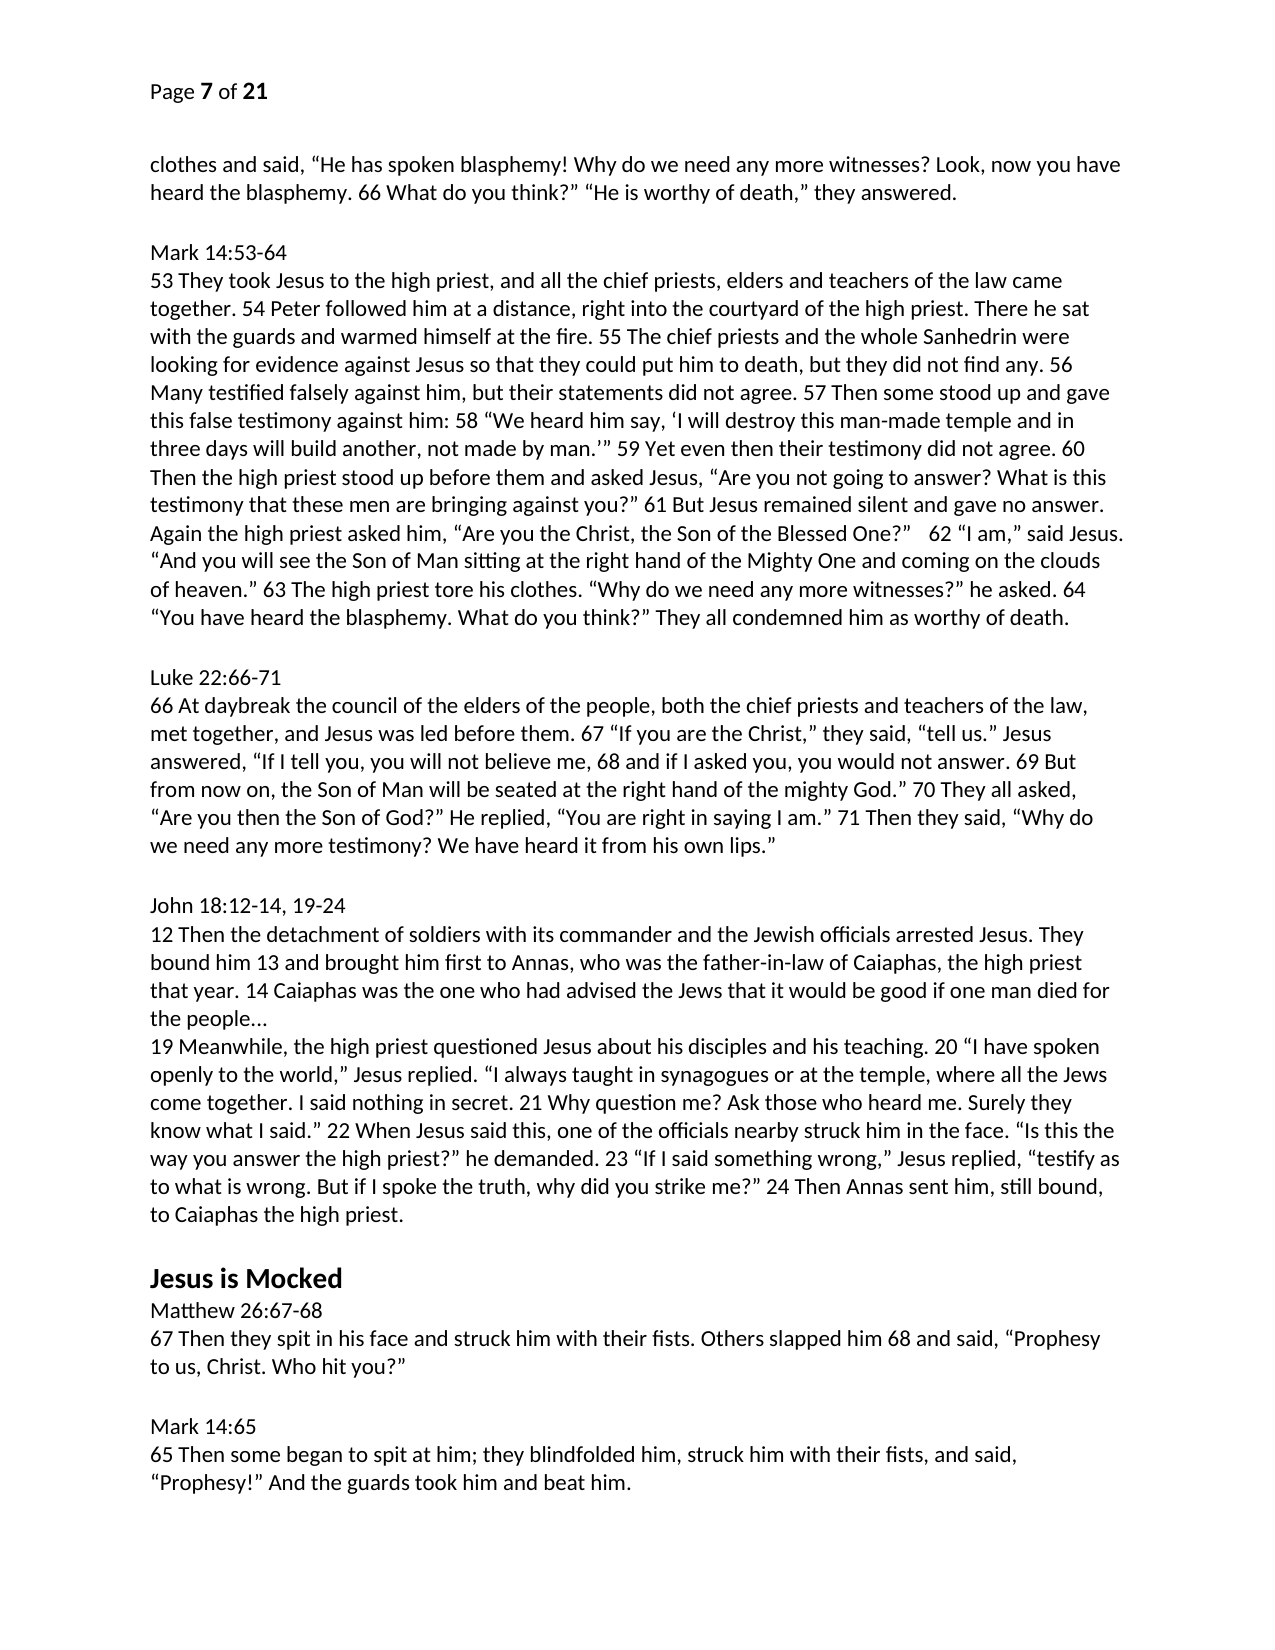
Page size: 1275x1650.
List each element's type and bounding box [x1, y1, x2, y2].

subtitle [150, 150, 1125, 1496]
